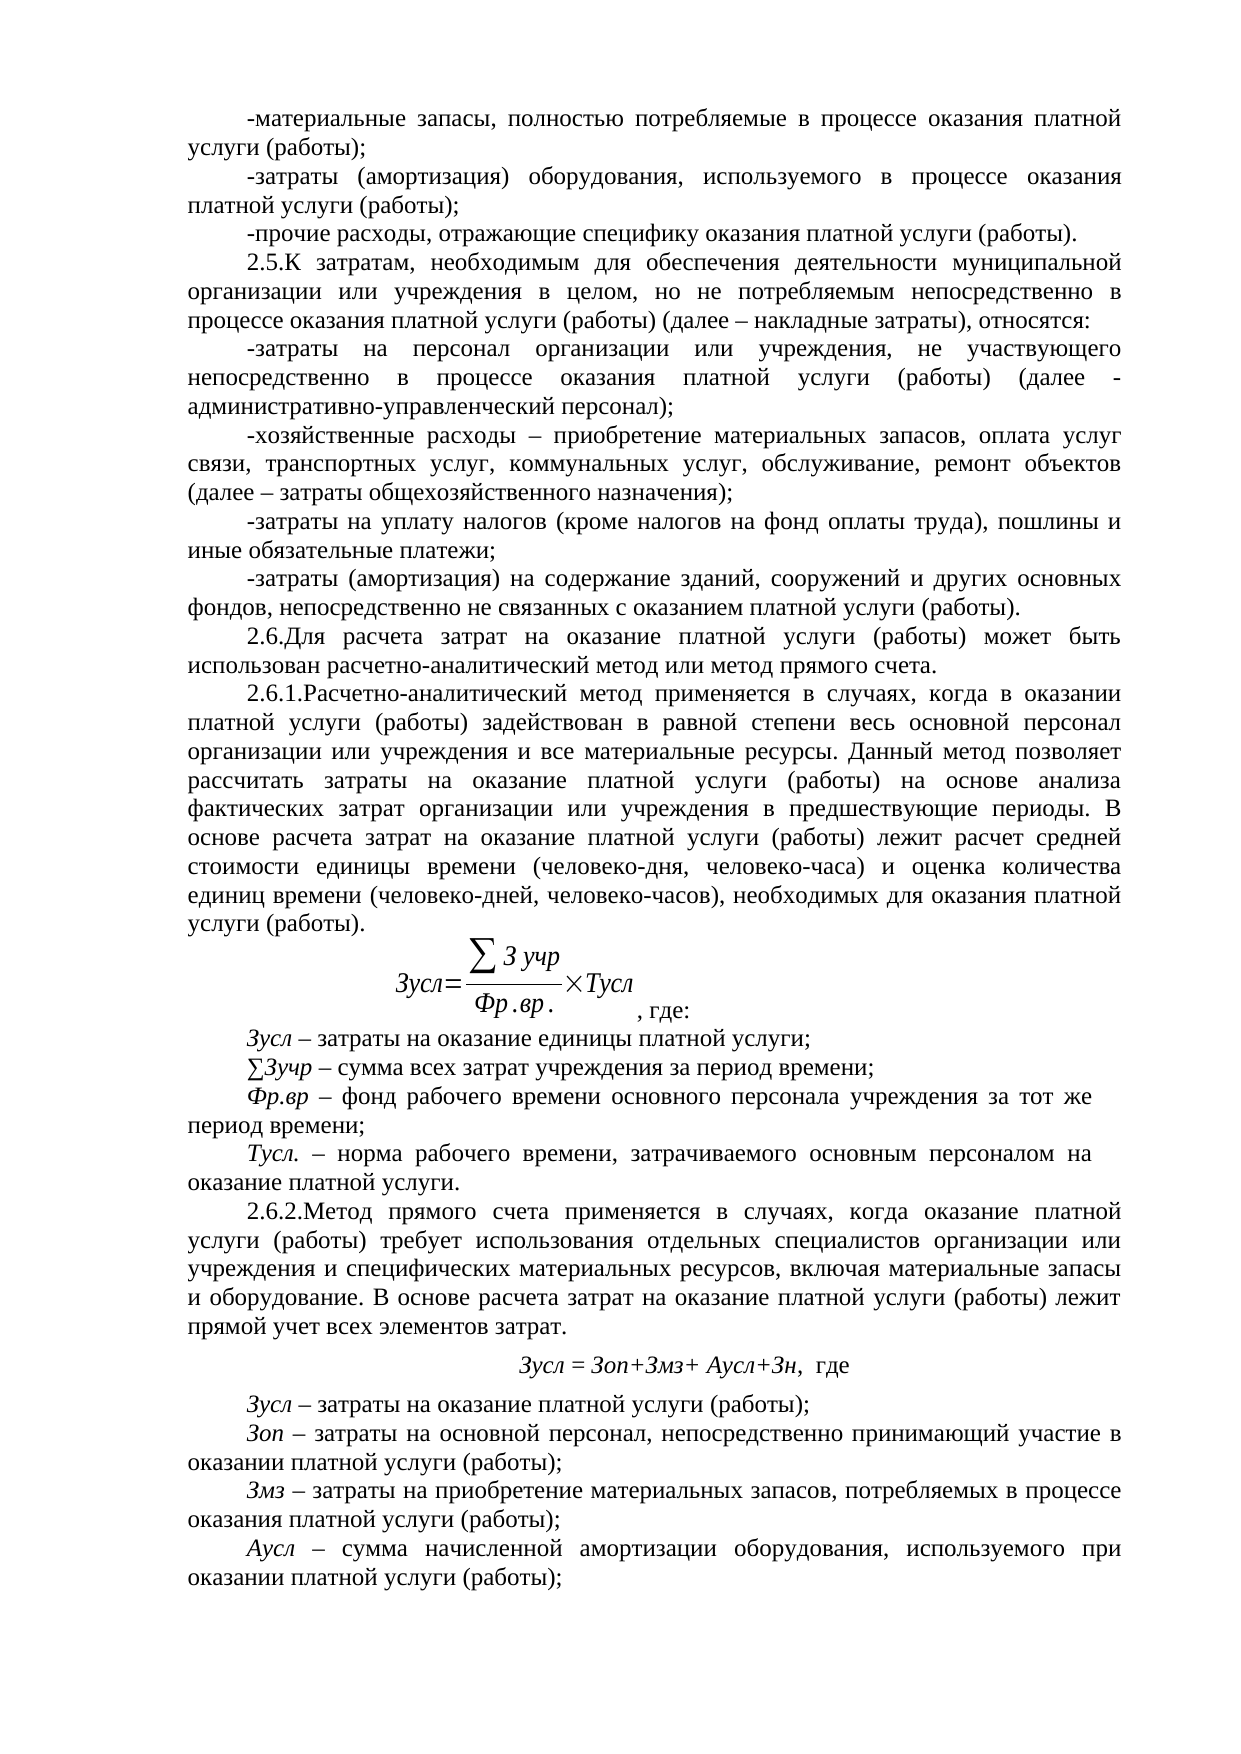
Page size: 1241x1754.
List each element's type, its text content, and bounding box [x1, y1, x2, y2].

text Зоп – затраты на основной персонал, непосредственно принимающий участие в оказании платной услуги (работы); [187, 1418, 1122, 1476]
text Тусл. – норма рабочего времени, затрачиваемого основным персоналом на оказание платной услуги. [187, 1138, 1093, 1196]
text 2.6.2.Метод прямого счета применяется в случаях, когда оказание платной услуги (работы) требует использования отдельных специалистов организации или учреждения и специфических материальных ресурсов, включая материальные запасы и оборудование. В основе расчета затрат на оказание платной услуги (работы) лежит прямой учет всех элементов затрат. [187, 1196, 1122, 1340]
text -затраты (амортизация) на содержание зданий, сооружений и других основных фондов, непосредственно не связанных с оказанием платной услуги (работы). [187, 563, 1122, 621]
text , где: [335, 937, 1093, 1023]
text -прочие расходы, отражающие специфику оказания платной услуги (работы). [187, 218, 1122, 247]
text Аусл – сумма начисленной амортизации оборудования, используемого при оказании платной услуги (работы); [187, 1533, 1122, 1591]
text 2.6.1.Расчетно-аналитический метод применяется в случаях, когда в оказании платной услуги (работы) задействован в равной степени весь основной персонал организации или учреждения и все материальные ресурсы. Данный метод позволяет рассчитать затраты на оказание платной услуги (работы) на основе анализа фактических затрат организации или учреждения в предшествующие периоды. В основе расчета затрат на оказание платной услуги (работы) лежит расчет средней стоимости единицы времени (человеко-дня, человеко-часа) и оценка количества единиц времени (человеко-дней, человеко-часов), необходимых для оказания платной услуги (работы). [187, 678, 1122, 937]
text Зусл = Зоп+Змз+ Аусл+Зн, где [187, 1350, 1122, 1379]
text -затраты на персонал организации или учреждения, не участвующего непосредственно в процессе оказания платной услуги (работы) (далее - административно-управленческий персонал); [187, 333, 1122, 420]
text Фр.вр – фонд рабочего времени основного персонала учреждения за тот же период времени; [187, 1081, 1093, 1138]
text ∑Зучр – сумма всех затрат учреждения за период времени; [187, 1052, 1093, 1081]
text Змз – затраты на приобретение материальных запасов, потребляемых в процессе оказания платной услуги (работы); [187, 1476, 1122, 1533]
text Зусл – затраты на оказание платной услуги (работы); [187, 1389, 1122, 1418]
text Зусл – затраты на оказание единицы платной услуги; [187, 1023, 1093, 1052]
text 2.6.Для расчета затрат на оказание платной услуги (работы) может быть использован расчетно-аналитический метод или метод прямого счета. [187, 621, 1122, 678]
text -затраты на уплату налогов (кроме налогов на фонд оплаты труда), пошлины и иные обязательные платежи; [187, 506, 1122, 563]
text -хозяйственные расходы – приобретение материальных запасов, оплата услуг связи, транспортных услуг, коммунальных услуг, обслуживание, ремонт объектов (далее – затраты общехозяйственного назначения); [187, 420, 1122, 506]
text 2.5.К затратам, необходимым для обеспечения деятельности муниципальной организации или учреждения в целом, но не потребляемым непосредственно в процессе оказания платной услуги (работы) (далее – накладные затраты), относятся: [187, 247, 1122, 333]
text -материальные запасы, полностью потребляемые в процессе оказания платной услуги (работы); [187, 103, 1122, 161]
text -затраты (амортизация) оборудования, используемого в процессе оказания платной услуги (работы); [187, 161, 1122, 218]
